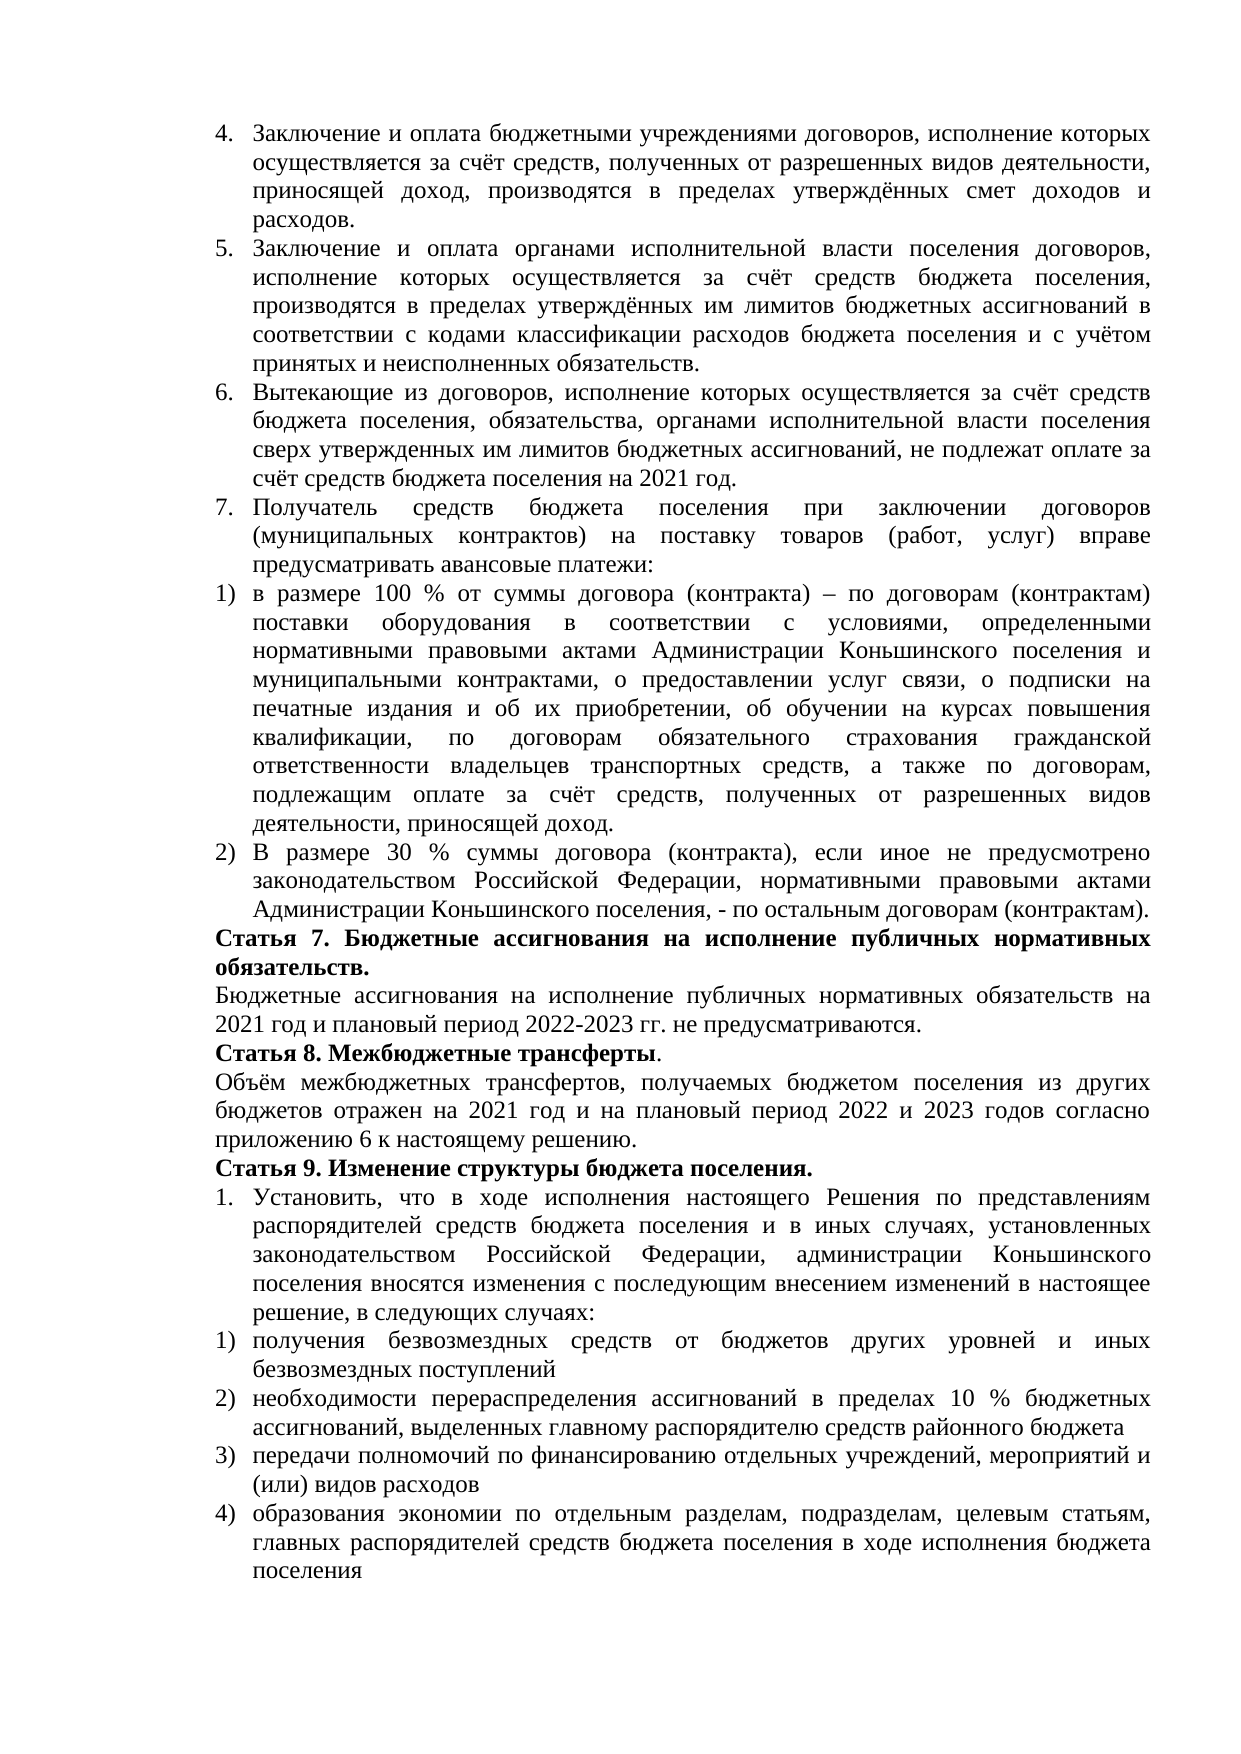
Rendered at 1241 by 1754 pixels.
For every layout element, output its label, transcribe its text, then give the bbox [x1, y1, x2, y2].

list образования экономии по отдельным разделам, подразделам, целевым статьям, главных распорядителей средств бюджета поселения в ходе исполнения бюджета поселения [215, 1498, 1152, 1584]
list Заключение и оплата бюджетными учреждениями договоров, исполнение которых осуществляется за счёт средств, полученных от разрешенных видов деятельности, приносящей доход, производятся в пределах утверждённых смет доходов и расходов. [215, 118, 1152, 233]
list необходимости перераспределения ассигнований в пределах 10 % бюджетных ассигнований, выделенных главному распорядителю средств районного бюджета [215, 1383, 1152, 1441]
text Бюджетные ассигнования на исполнение публичных нормативных обязательств на 2021 год и плановый период 2022-2023 гг. не предусматриваются. [215, 981, 1152, 1038]
text Статья 8. Межбюджетные трансферты. [215, 1038, 1152, 1067]
list Заключение и оплата органами исполнительной власти поселения договоров, исполнение которых осуществляется за счёт средств бюджета поселения, производятся в пределах утверждённых им лимитов бюджетных ассигнований в соответствии с кодами классификации расходов бюджета поселения и с учётом принятых и неисполненных обязательств. [215, 233, 1152, 377]
list Вытекающие из договоров, исполнение которых осуществляется за счёт средств бюджета поселения, обязательства, органами исполнительной власти поселения сверх утвержденных им лимитов бюджетных ассигнований, не подлежат оплате за счёт средств бюджета поселения на 2021 год. [215, 377, 1152, 492]
text Статья 7. Бюджетные ассигнования на исполнение публичных нормативных обязательств. [215, 923, 1152, 981]
list в размере 100 % от суммы договора (контракта) – по договорам (контрактам) поставки оборудования в соответствии с условиями, определенными нормативными правовыми актами Администрации Коньшинского поселения и муниципальными контрактами, о предоставлении услуг связи, о подписки на печатные издания и об их приобретении, об обучении на курсах повышения квалификации, по договорам обязательного страхования гражданской ответственности владельцев транспортных средств, а также по договорам, подлежащим оплате за счёт средств, полученных от разрешенных видов деятельности, приносящей доход. [215, 578, 1152, 837]
list получения безвозмездных средств от бюджетов других уровней и иных безвозмездных поступлений [215, 1326, 1152, 1383]
list Установить, что в ходе исполнения настоящего Решения по представлениям распорядителей средств бюджета поселения и в иных случаях, установленных законодательством Российской Федерации, администрации Коньшинского поселения вносятся изменения с последующим внесением изменений в настоящее решение, в следующих случаях: [215, 1182, 1152, 1326]
list В размере 30 % суммы договора (контракта), если иное не предусмотрено законодательством Российской Федерации, нормативными правовыми актами Администрации Коньшинского поселения, - по остальным договорам (контрактам). [215, 837, 1152, 923]
text Статья 9. Изменение структуры бюджета поселения. [215, 1153, 1152, 1182]
list передачи полномочий по финансированию отдельных учреждений, мероприятий и (или) видов расходов [215, 1441, 1152, 1498]
text Объём межбюджетных трансфертов, получаемых бюджетом поселения из других бюджетов отражен на 2021 год и на плановый период 2022 и 2023 годов согласно приложению 6 к настоящему решению. [215, 1067, 1152, 1153]
list Получатель средств бюджета поселения при заключении договоров (муниципальных контрактов) на поставку товаров (работ, услуг) вправе предусматривать авансовые платежи: [215, 492, 1152, 578]
